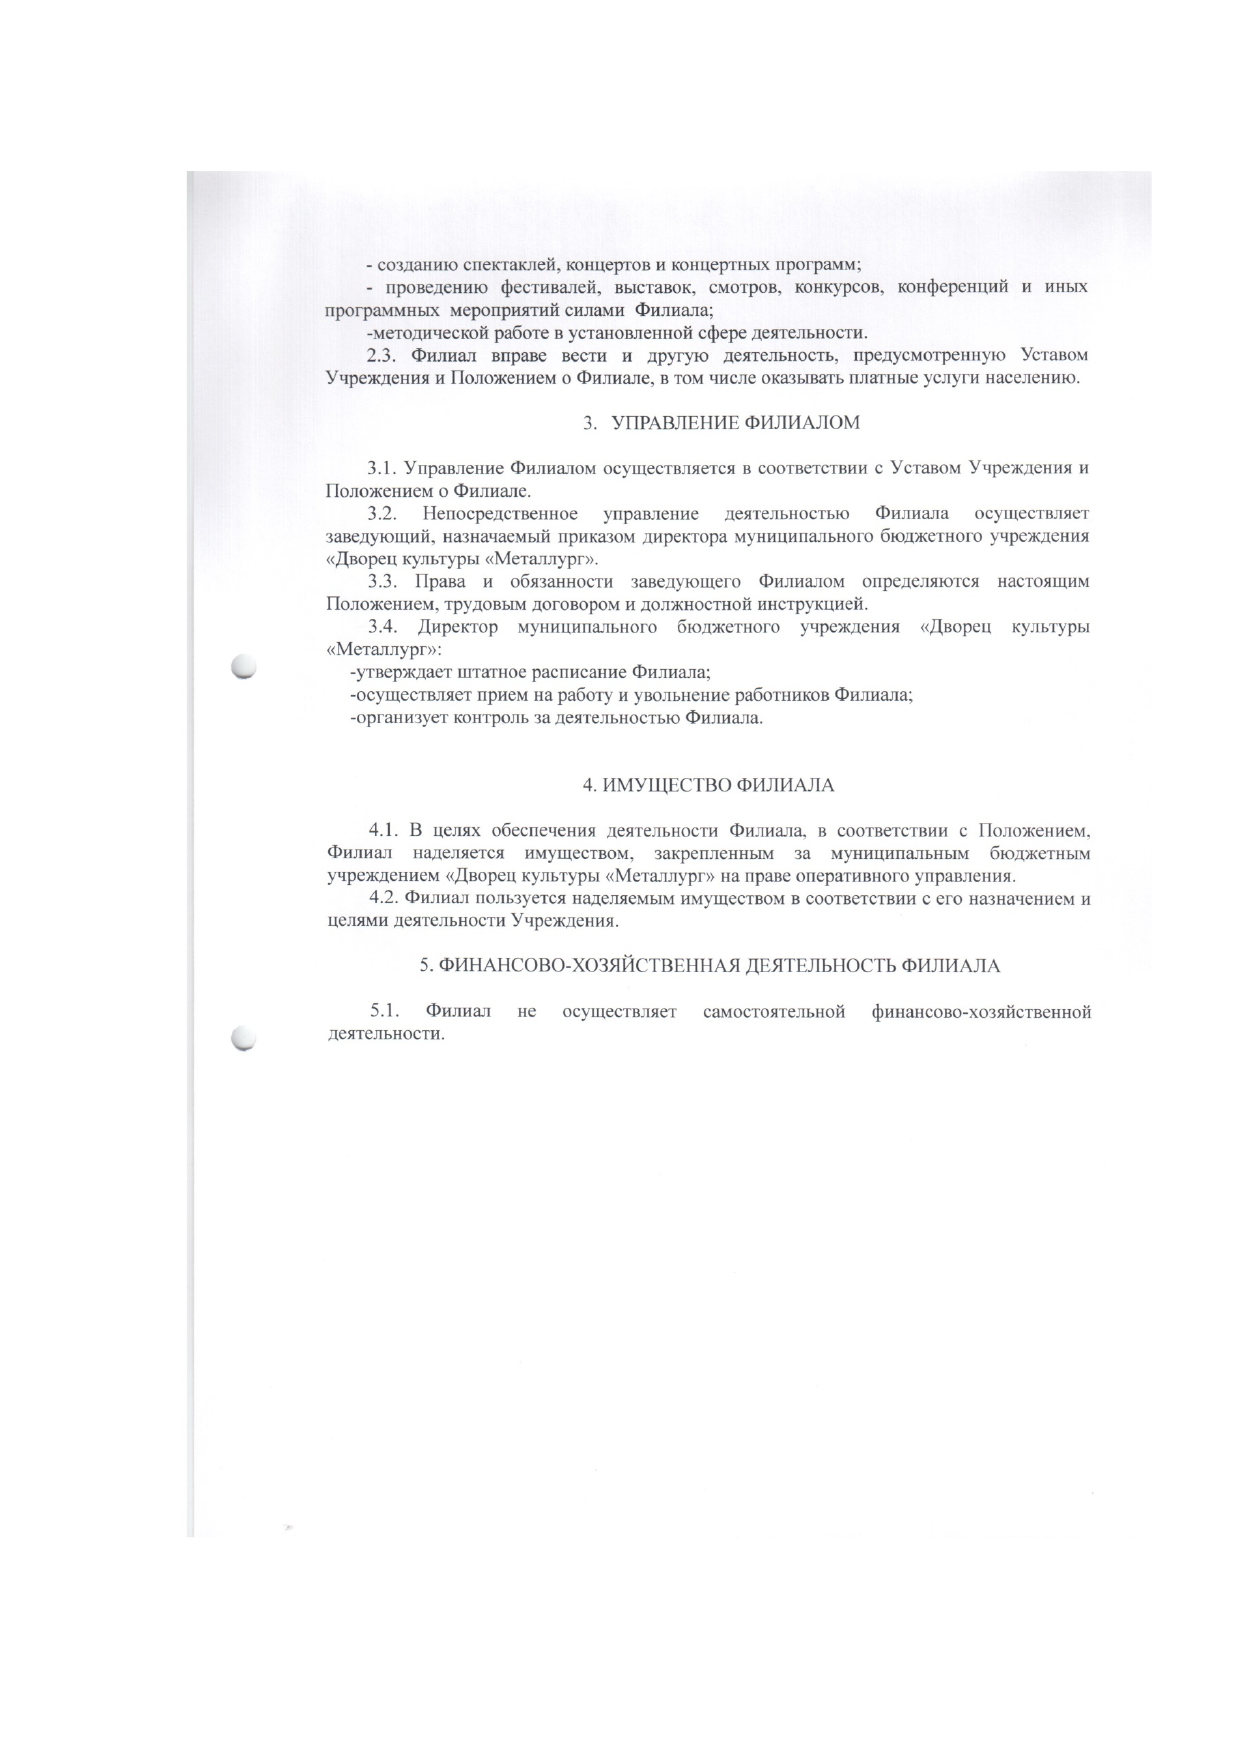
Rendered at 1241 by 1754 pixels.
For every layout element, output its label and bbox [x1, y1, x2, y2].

picture [177, 171, 1152, 1549]
